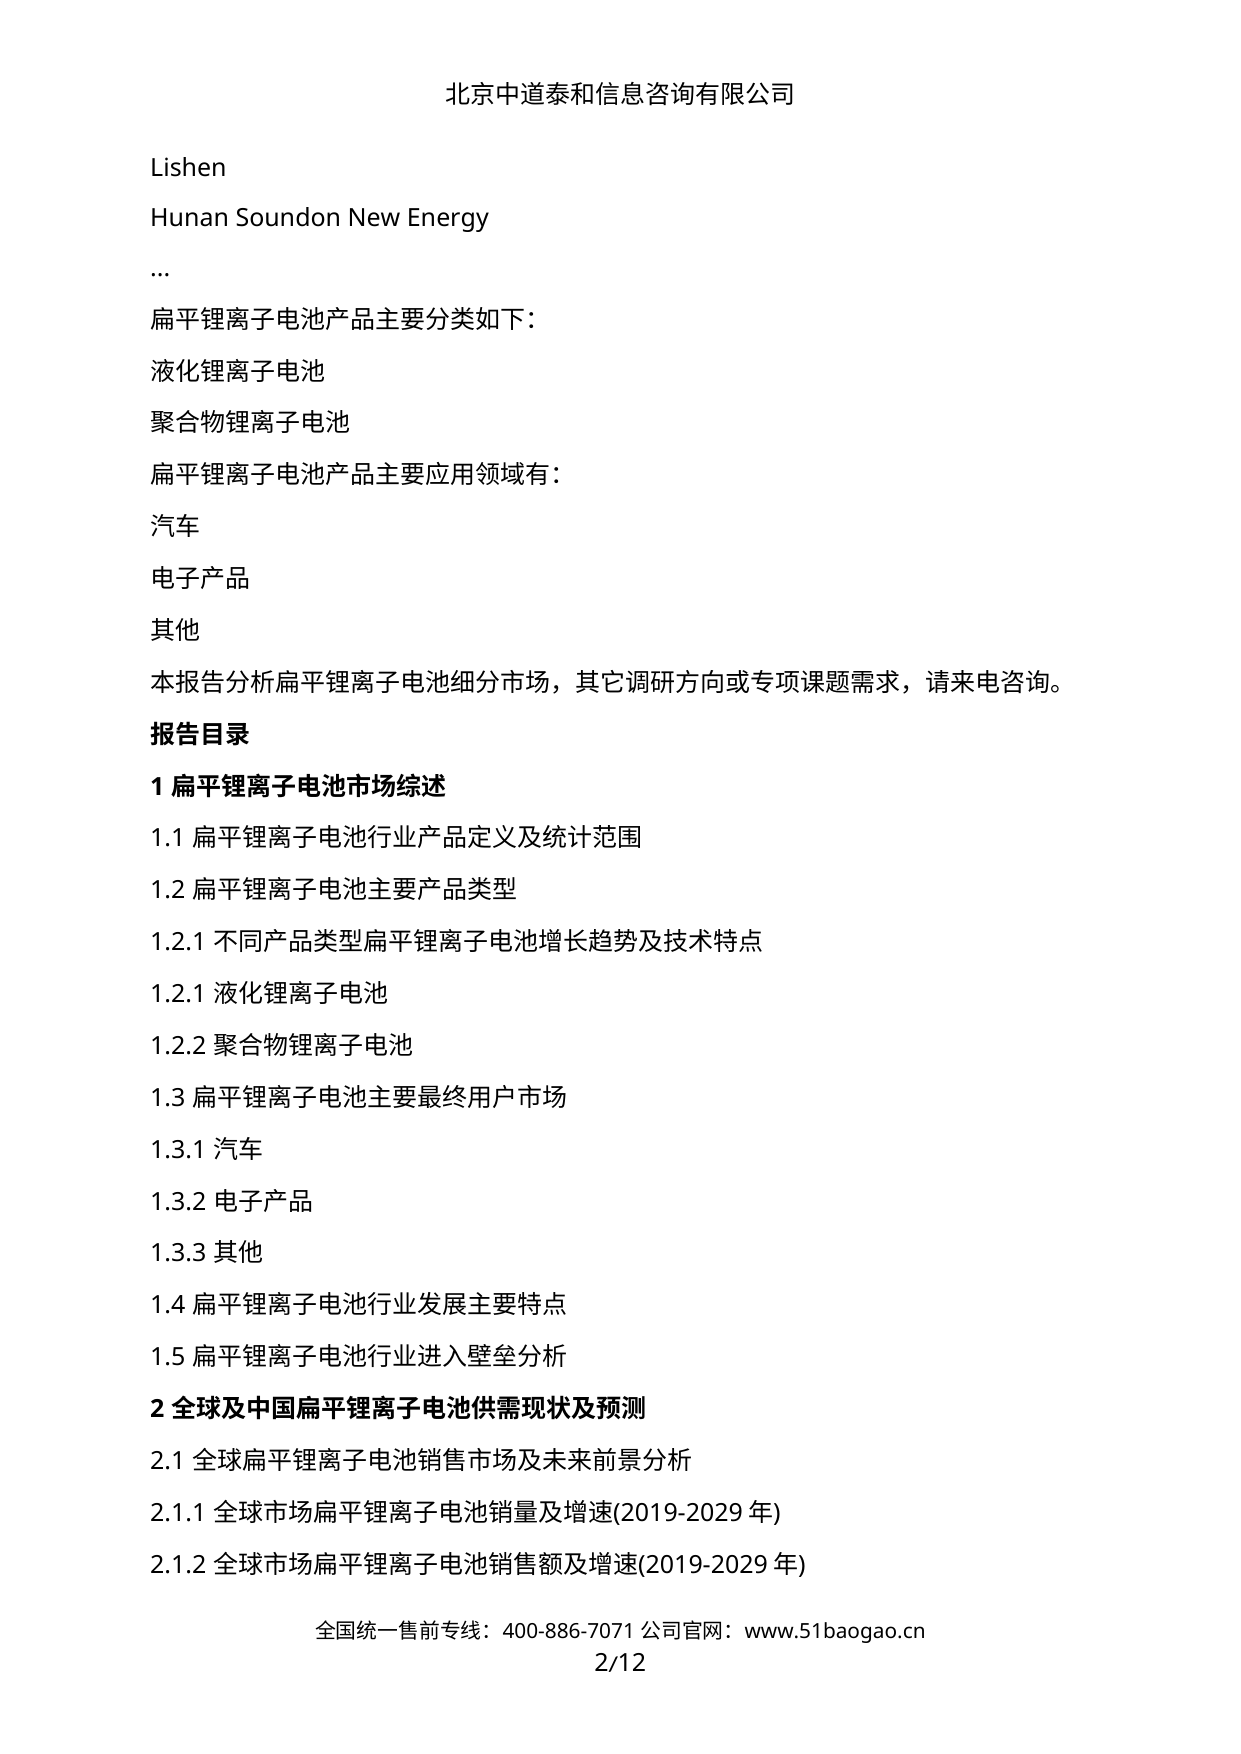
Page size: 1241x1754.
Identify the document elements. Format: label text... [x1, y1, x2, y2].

text 1.1 扁平锂离子电池行业产品定义及统计范围 [150, 818, 1090, 854]
text Lishen [150, 150, 1090, 184]
text 报告目录 [150, 714, 1090, 750]
text 液化锂离子电池 [150, 351, 1090, 387]
text 扁平锂离子电池产品主要应用领域有： [150, 455, 1090, 491]
text 1.2.1 不同产品类型扁平锂离子电池增长趋势及技术特点 [150, 922, 1090, 958]
text 1.4 扁平锂离子电池行业发展主要特点 [150, 1285, 1090, 1321]
text 2 全球及中国扁平锂离子电池供需现状及预测 [150, 1388, 1090, 1425]
text 1.2.2 聚合物锂离子电池 [150, 1025, 1090, 1062]
text 1 扁平锂离子电池市场综述 [150, 766, 1090, 802]
text 1.2 扁平锂离子电池主要产品类型 [150, 870, 1090, 906]
text 电子产品 [150, 558, 1090, 595]
text 2.1 全球扁平锂离子电池销售市场及未来前景分析 [150, 1440, 1090, 1477]
text 1.2.1 液化锂离子电池 [150, 973, 1090, 1010]
text ... [150, 249, 1090, 283]
text 1.3 扁平锂离子电池主要最终用户市场 [150, 1077, 1090, 1113]
text 本报告分析扁平锂离子电池细分市场，其它调研方向或专项课题需求，请来电咨询。 [150, 662, 1090, 698]
text 汽车 [150, 507, 1090, 543]
text 1.3.3 其他 [150, 1233, 1090, 1269]
text 1.5 扁平锂离子电池行业进入壁垒分析 [150, 1337, 1090, 1373]
text 扁平锂离子电池产品主要分类如下： [150, 299, 1090, 335]
text 2.1.1 全球市场扁平锂离子电池销量及增速(2019-2029年) [150, 1492, 1090, 1528]
text 2.1.2 全球市场扁平锂离子电池销售额及增速(2019-2029年) [150, 1544, 1090, 1580]
text 1.3.2 电子产品 [150, 1181, 1090, 1217]
text 其他 [150, 610, 1090, 647]
text 1.3.1 汽车 [150, 1129, 1090, 1165]
text Hunan Soundon New Energy [150, 200, 1090, 234]
text 聚合物锂离子电池 [150, 403, 1090, 439]
